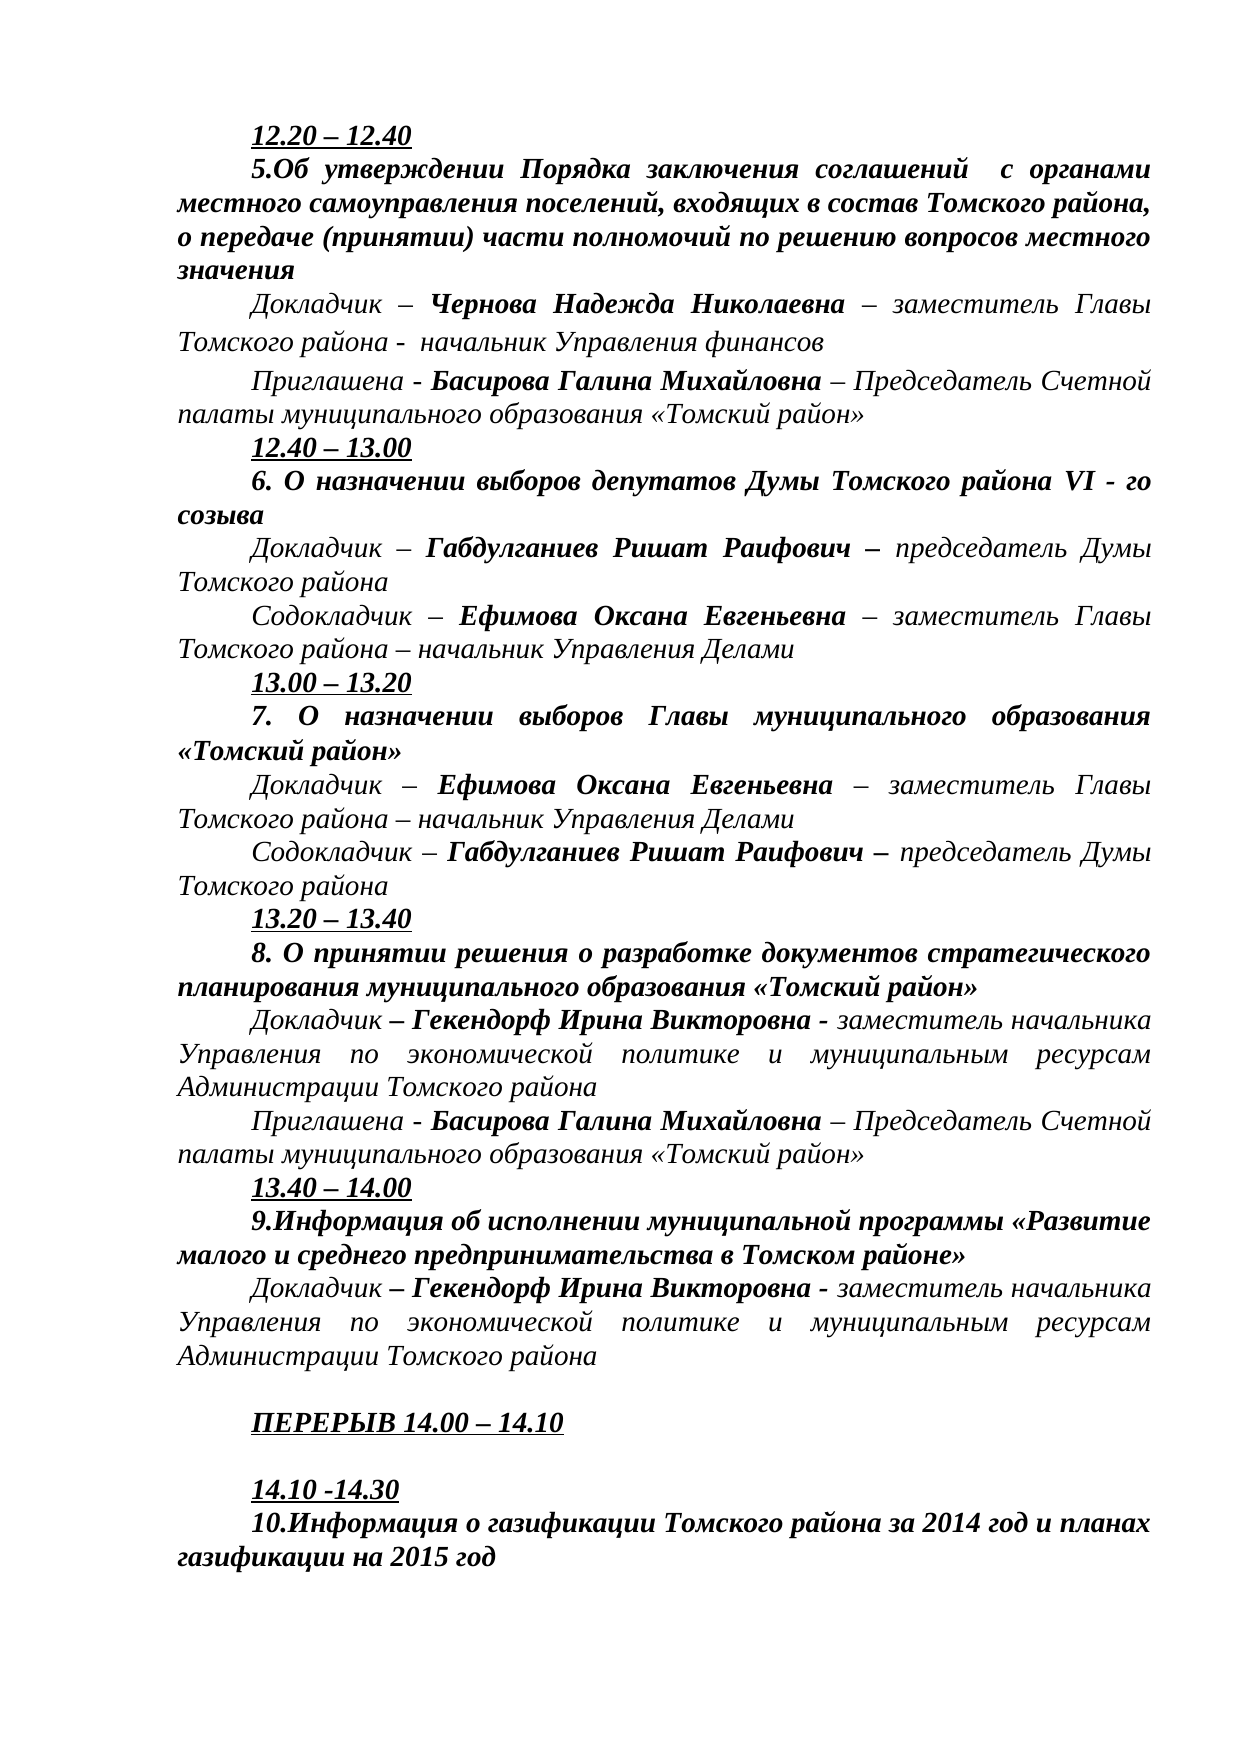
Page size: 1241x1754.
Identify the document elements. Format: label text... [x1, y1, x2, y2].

list 13.00 – 13.20 [177, 665, 1152, 698]
text Содокладчик – Габдулганиев Ришат Раифович – председатель Думы Томского района [177, 834, 1152, 902]
list Докладчик – Чернова Надежда Николаевна – заместитель Главы Томского района - начальник Управления финансов [177, 286, 1152, 358]
text 10.Информация о газификации Томского района за 2014 год и планах газификации на 2015 год [177, 1505, 1152, 1572]
list 12.40 – 13.00 [177, 430, 1152, 463]
list 13.40 – 14.00 [177, 1170, 1152, 1203]
text 7. О назначении выборов Главы муниципального образования «Томский район» [177, 698, 1152, 767]
text Докладчик – Ефимова Оксана Евгеньевна – заместитель Главы Томского района – начальник Управления Делами [177, 767, 1152, 834]
list 14.10 -14.30 [177, 1472, 1152, 1505]
list Приглашена - Басирова Галина Михайловна – Председатель Счетной палаты муниципального образования «Томский район» [177, 1103, 1152, 1170]
text 9.Информация об исполнении муниципальной программы «Развитие малого и среднего предпринимательства в Томском районе» [177, 1203, 1152, 1271]
list 5.Об утверждении Порядка заключения соглашений с органами местного самоуправления поселений, входящих в состав Томского района, о передаче (принятии) части полномочий по решению вопросов местного значения [177, 152, 1152, 286]
text 6. О назначении выборов депутатов Думы Томского района VI - го созыва [177, 463, 1152, 531]
text Докладчик – Габдулганиев Ришат Раифович – председатель Думы Томского района [177, 531, 1152, 598]
list ПЕРЕРЫВ 14.00 – 14.10 [177, 1405, 1152, 1438]
list Докладчик – Гекендорф Ирина Викторовна - заместитель начальника Управления по экономической политике и муниципальным ресурсам Администрации Томского района [177, 1002, 1152, 1103]
list 8. О принятии решения о разработке документов стратегического планирования муниципального образования «Томский район» [177, 935, 1152, 1002]
list 13.20 – 13.40 [177, 902, 1152, 935]
text Содокладчик – Ефимова Оксана Евгеньевна – заместитель Главы Томского района – начальник Управления Делами [177, 598, 1152, 665]
list Докладчик – Гекендорф Ирина Викторовна - заместитель начальника Управления по экономической политике и муниципальным ресурсам Администрации Томского района [177, 1271, 1152, 1371]
list Приглашена - Басирова Галина Михайловна – Председатель Счетной палаты муниципального образования «Томский район» [177, 363, 1152, 430]
list 12.20 – 12.40 [177, 118, 1152, 152]
